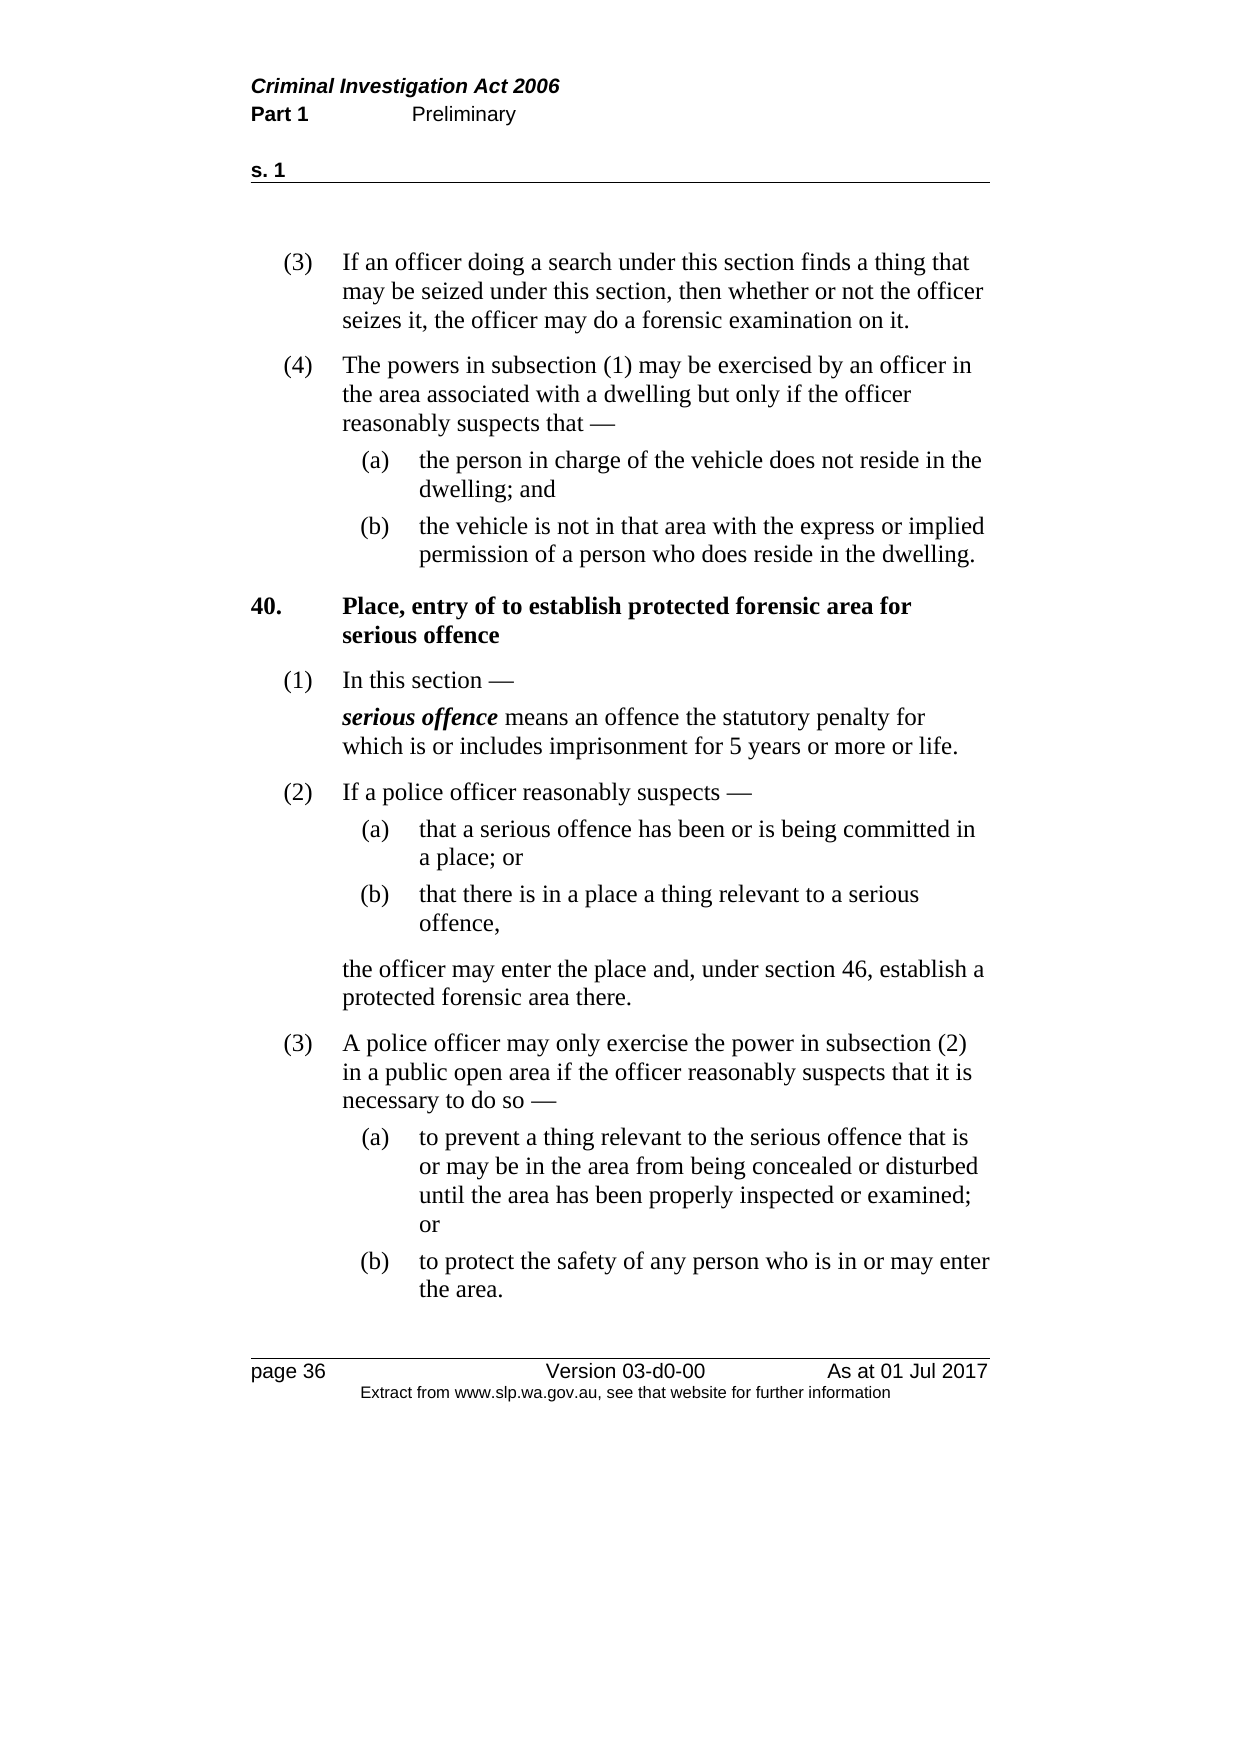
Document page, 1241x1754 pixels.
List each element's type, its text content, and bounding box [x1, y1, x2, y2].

text (2) If a police officer reasonably suspects — [251, 777, 990, 805]
text (b) that there is in a place a thing relevant to a serious offence, [251, 879, 990, 937]
text (b) the vehicle is not in that area with the express or implied permission of a person who does reside in the dwelling. [251, 511, 990, 568]
text (4) The powers in subsection (1) may be exercised by an officer in the area associated with a dwelling but only if the officer reasonably suspects that — [251, 350, 990, 437]
text (a) the person in charge of the vehicle does not reside in the dwelling; and [251, 445, 990, 502]
text the officer may enter the place and, under section 46, establish a protected forensic area there. [251, 954, 990, 1011]
text (a) to prevent a thing relevant to the serious offence that is or may be in the area from being concealed or disturbed until the area has been properly inspected or examined; or [251, 1122, 990, 1237]
subtitle 40. Place, entry of to establish protected forensic area for serious offence [251, 591, 990, 649]
text (3) If an officer doing a search under this section finds a thing that may be seized under this section, then whether or not the officer seizes it, the officer may do a forensic examination on it. [251, 247, 990, 334]
text (1) In this section — [251, 665, 990, 694]
text serious offence means an offence the statutory penalty for which is or includes imprisonment for 5 years or more or life. [251, 702, 990, 760]
text (b) to protect the safety of any person who is in or may enter the area. [251, 1246, 990, 1303]
text (a) that a serious offence has been or is being committed in a place; or [251, 814, 990, 871]
text (3) A police officer may only exercise the power in subsection (2) in a public open area if the officer reasonably suspects that it is necessary to do so — [251, 1028, 990, 1114]
